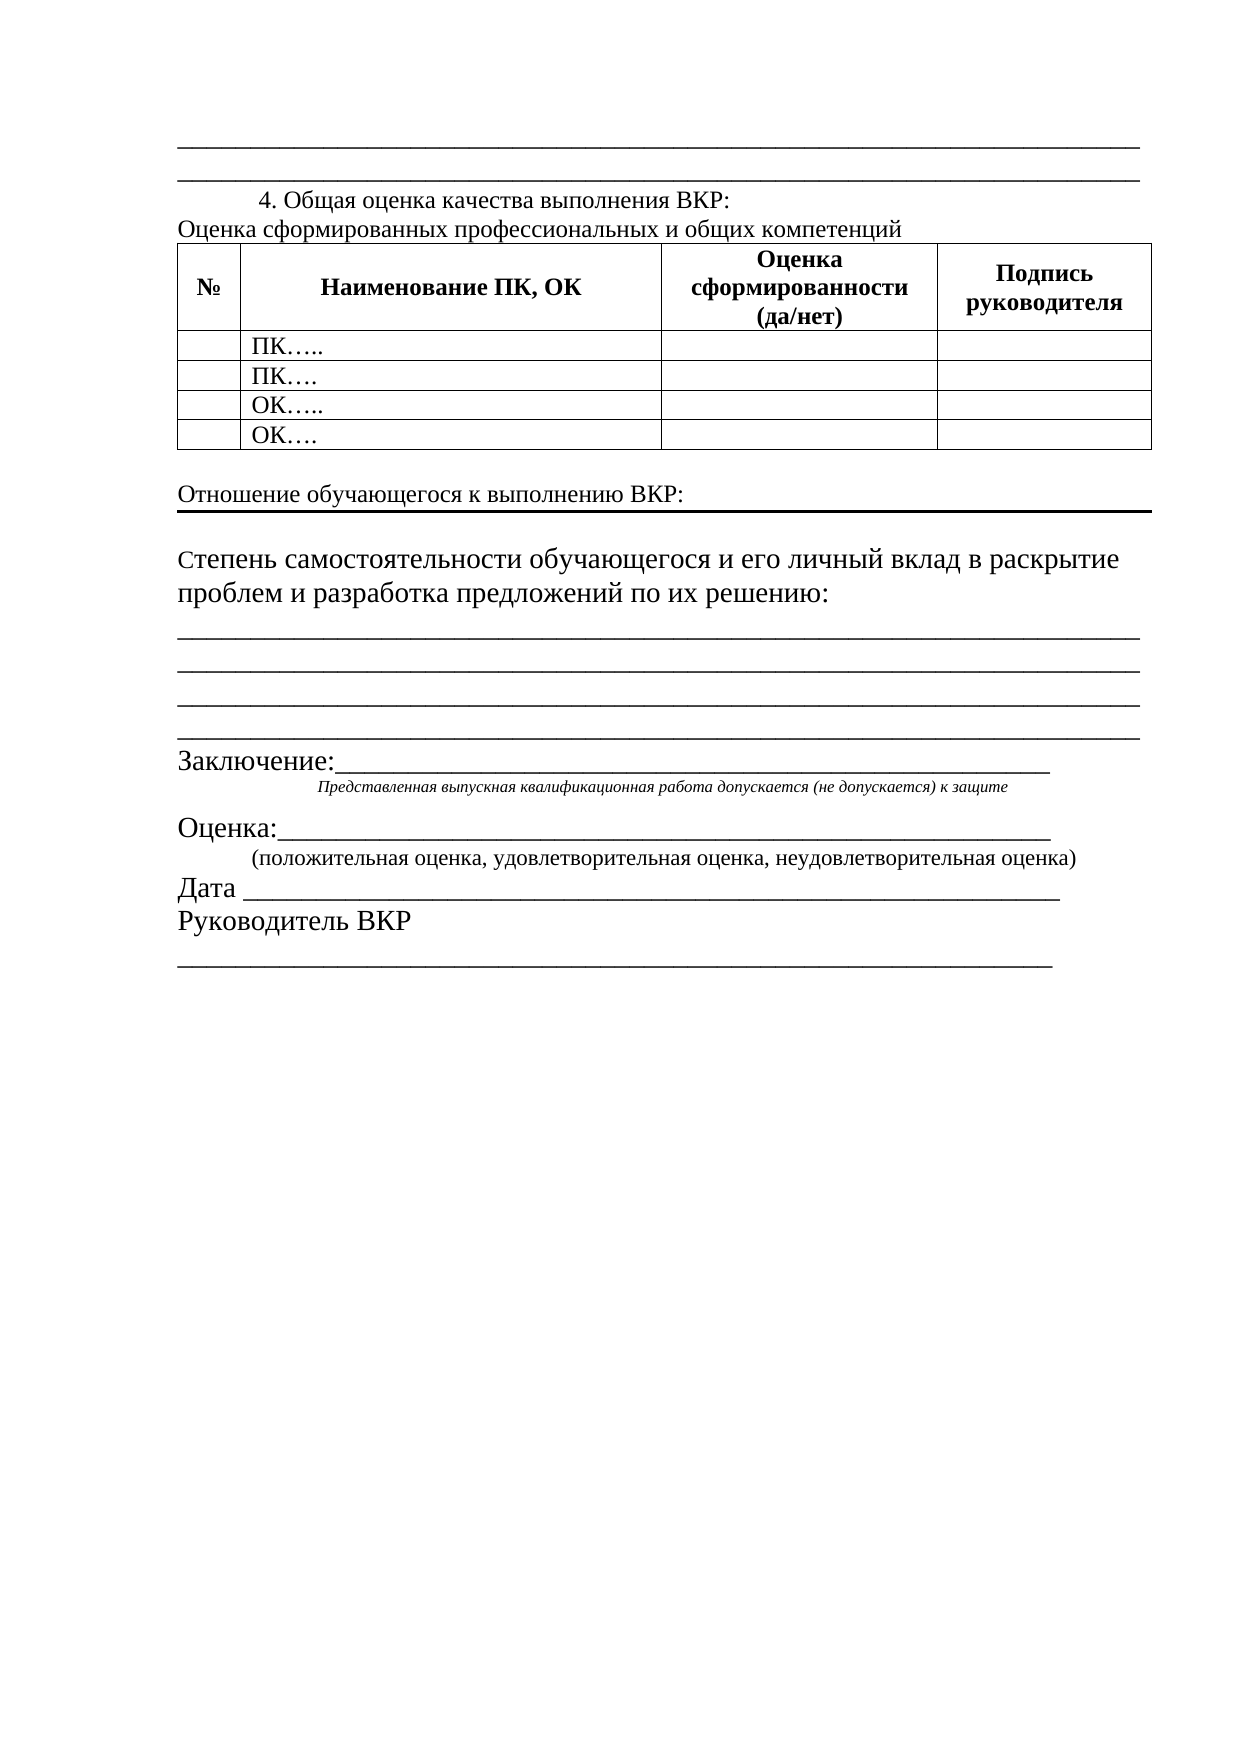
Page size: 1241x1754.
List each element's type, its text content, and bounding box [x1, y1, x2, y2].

table_cell ОК…. [241, 420, 661, 449]
table_header № [178, 244, 240, 330]
table_cell ОК….. [241, 391, 661, 419]
table_cell [662, 331, 937, 360]
table_header Оценка сформированности (да/нет) [662, 244, 937, 330]
text Заключение:_________________________________________________ [177, 743, 1152, 776]
table_cell [662, 361, 937, 389]
table_cell [938, 391, 1151, 419]
table_cell [178, 361, 240, 389]
text Оценка:_____________________________________________________ [177, 810, 1152, 843]
table_header Наименование ПК, ОК [241, 244, 661, 330]
table_cell [938, 420, 1151, 449]
text Представленная выпускная квалификационная работа допускается (не допускается) к защите [177, 776, 1152, 810]
table_cell ПК….. [241, 331, 661, 360]
text Отношение обучающегося к выполнению ВКР: [177, 479, 1152, 510]
table_cell [938, 361, 1151, 389]
text Дата ________________________________________________________ [177, 870, 1152, 903]
table_cell [662, 391, 937, 419]
text ________________________________________________________________________________________________________________________________________________________________________________________________________________________________________________________________________ [177, 609, 1152, 743]
text Степень самостоятельности обучающегося и его личный вклад в раскрытие проблем и разработка предложений по их решению: [177, 542, 1152, 609]
text Оценка сформированных профессиональных и общих компетенций [177, 214, 1152, 243]
text (положительная оценка, удовлетворительная оценка, неудовлетворительная оценка) [177, 843, 1152, 870]
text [177, 118, 1152, 185]
text 4. Общая оценка качества выполнения ВКР: [177, 185, 1152, 214]
table_cell [938, 331, 1151, 360]
table_cell [178, 331, 240, 360]
table_cell [178, 391, 240, 419]
text Руководитель ВКР ____________________________________________________________ [177, 903, 1152, 971]
table_cell [662, 420, 937, 449]
table_header Подпись руководителя [938, 244, 1151, 330]
table_cell [178, 420, 240, 449]
table_cell ПК…. [241, 361, 661, 389]
